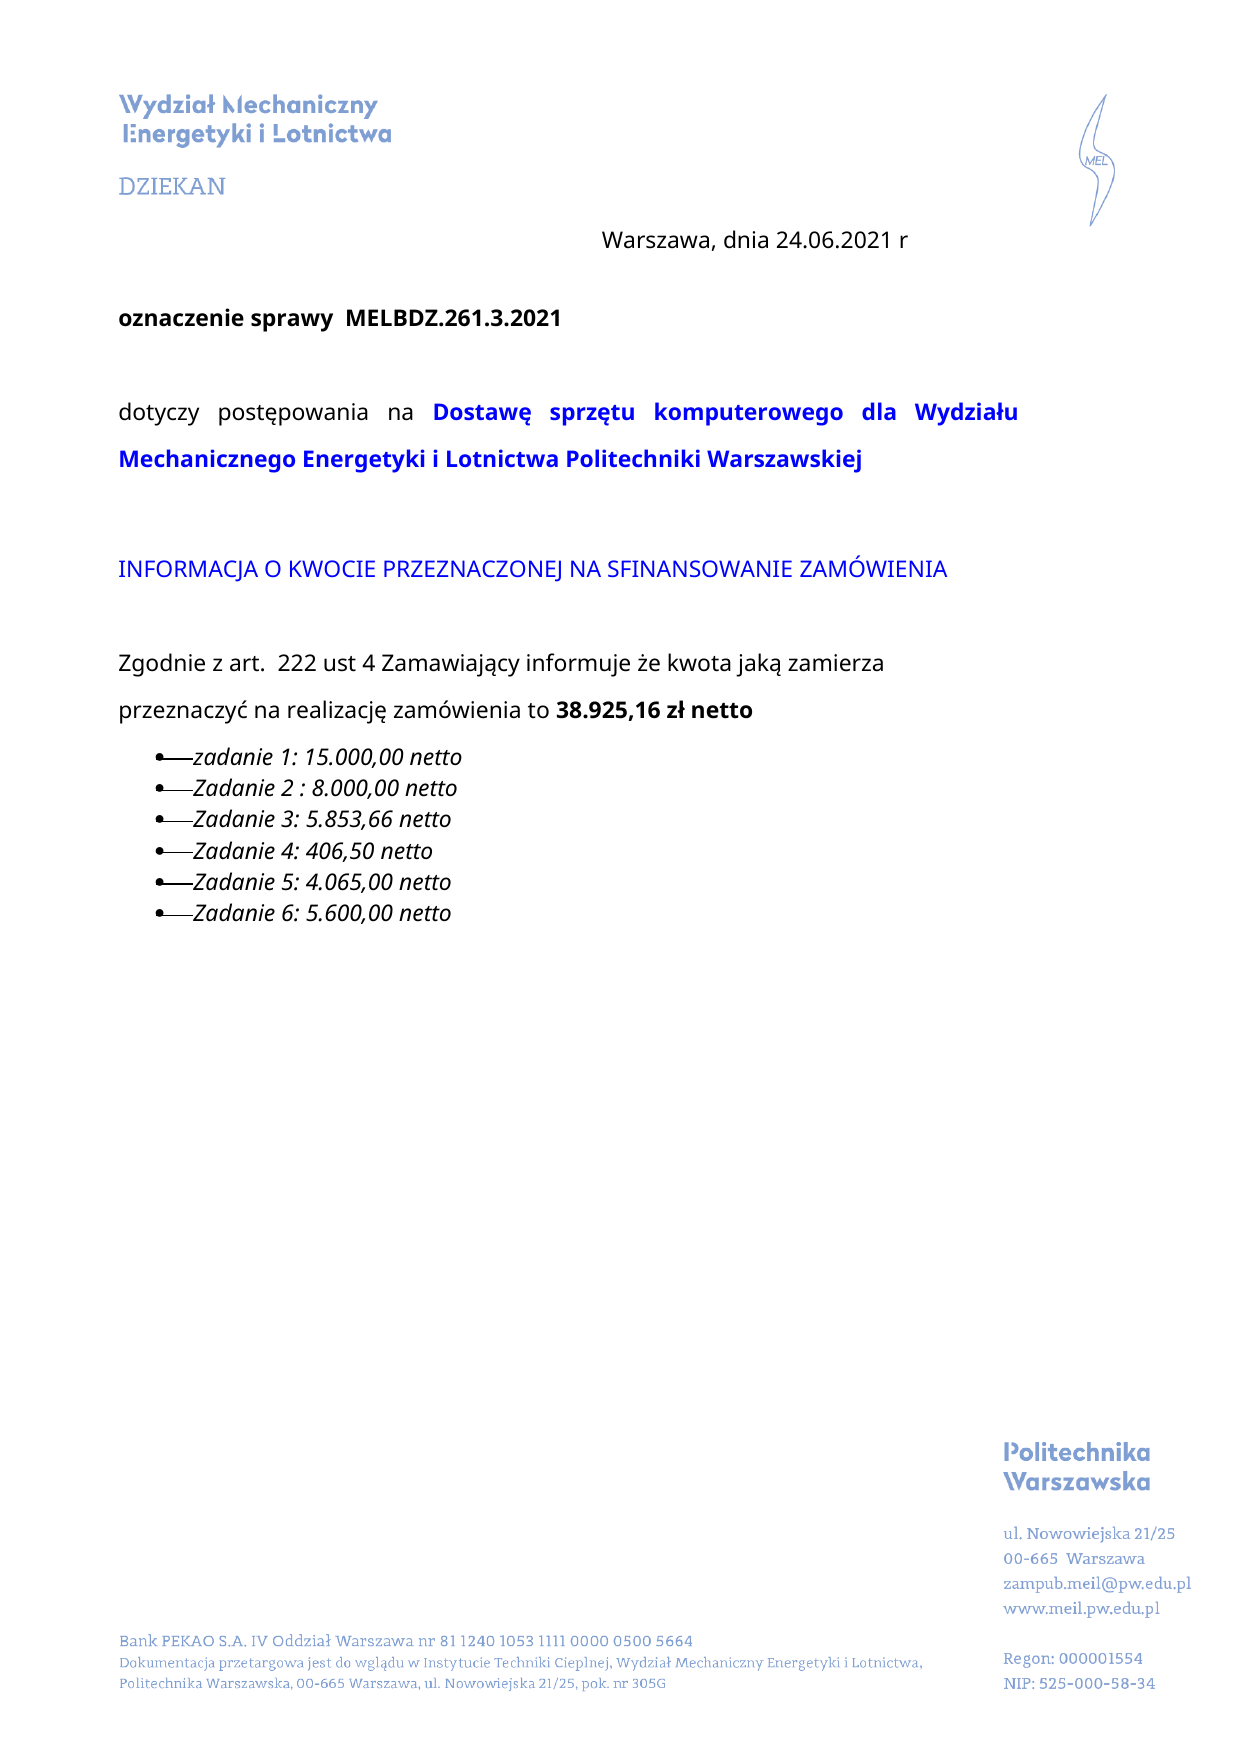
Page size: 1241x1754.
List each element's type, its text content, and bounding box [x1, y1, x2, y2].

list Zadanie 4: 406,50 netto [156, 835, 1007, 866]
list Zadanie 2 : 8.000,00 netto [156, 772, 1007, 803]
text dotyczy postępowania na Dostawę sprzętu komputerowego dla Wydziału Mechanicznego Energetyki i Lotnictwa Politechniki Warszawskiej [118, 396, 1019, 474]
list Zadanie 5: 4.065,00 netto [156, 866, 1007, 897]
text oznaczenie sprawy MELBDZ.261.3.2021 [118, 302, 1019, 334]
list Zadanie 3: 5.853,66 netto [156, 803, 1007, 835]
picture [118, 1442, 1236, 1749]
text INFORMACJA O KWOCIE PRZEZNACZONEJ NA SFINANSOWANIE ZAMÓWIENIA [118, 553, 1019, 585]
picture [1, 1, 1236, 226]
list Zadanie 6: 5.600,00 netto [156, 897, 1007, 928]
text Zgodnie z art. 222 ust 4 Zamawiający informuje że kwota jaką zamierza przeznaczyć na realizację zamówienia to 38.925,16 zł netto [118, 647, 1019, 725]
list zadanie 1: 15.000,00 netto [156, 741, 1007, 772]
text Warszawa, dnia 24.06.2021 r [118, 213, 1019, 256]
